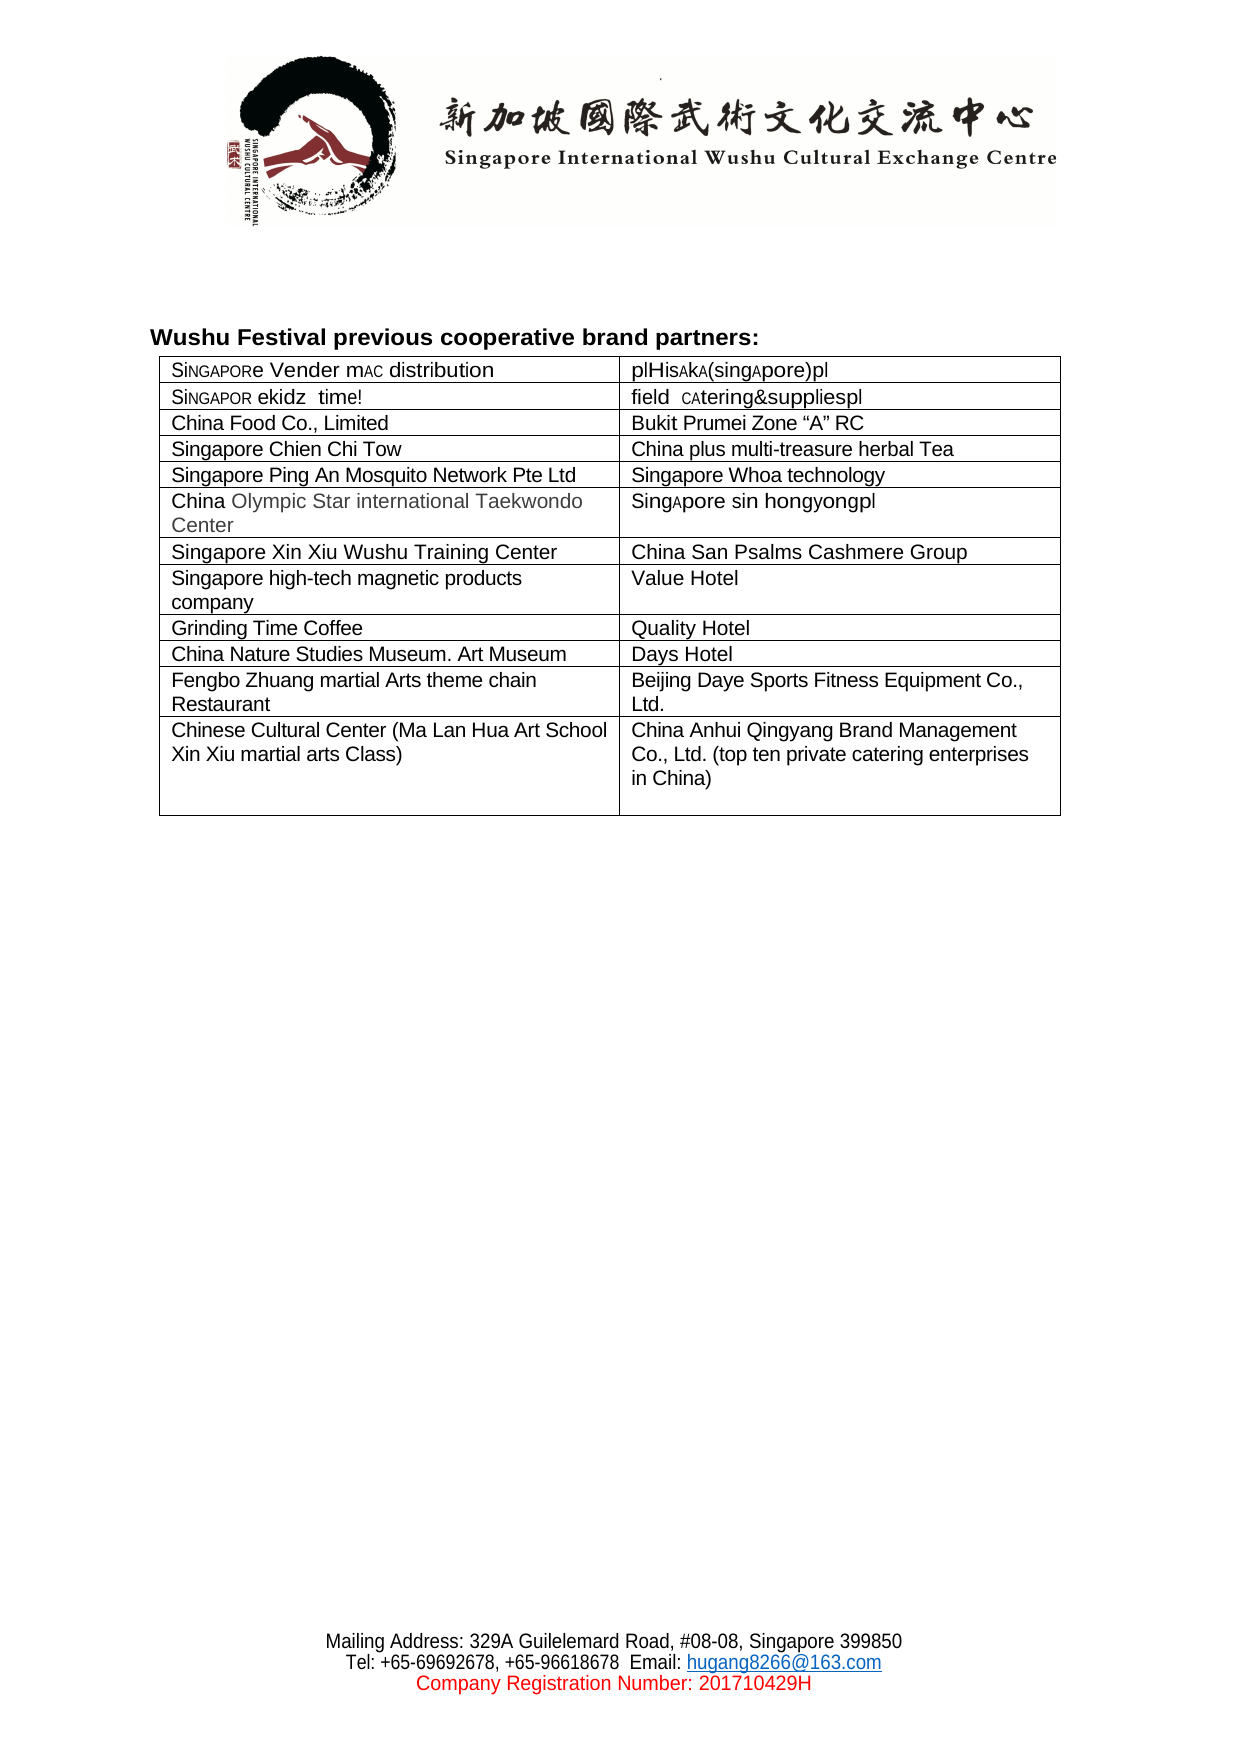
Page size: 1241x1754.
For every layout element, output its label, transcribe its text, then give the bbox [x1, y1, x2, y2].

table_cell field catering&suppliespl [620, 383, 1060, 408]
table_cell Singapore high-tech magnetic products company [160, 565, 619, 613]
table_cell Grinding Time Coffee [160, 615, 619, 640]
table_cell Singapore sin hongyongpl [620, 488, 1060, 537]
table_cell Value Hotel [620, 565, 1060, 613]
table_cell China San Psalms Cashmere Group [620, 538, 1060, 563]
table_cell Singapor ekidz time! [160, 383, 619, 408]
table_cell China plus multi-treasure herbal Tea [620, 436, 1060, 461]
table_cell Singapore Chien Chi Tow [160, 436, 619, 461]
table_cell China Nature Studies Museum. Art Museum [160, 641, 619, 666]
table_cell China Olympic Star international Taekwondo Center [160, 488, 619, 537]
table_cell Chinese Cultural Center (Ma Lan Hua Art School Xin Xiu martial arts Class) [160, 717, 619, 815]
table_cell Beijing Daye Sports Fitness Equipment Co., Ltd. [620, 667, 1060, 716]
picture [226, 54, 1057, 227]
table_header plHisaka(singapore)pl [620, 357, 1060, 382]
table_cell Quality Hotel [620, 615, 1060, 640]
table_cell China Food Co., Limited [160, 410, 619, 434]
table_cell Singapore Ping An Mosquito Network Pte Ltd [160, 462, 619, 487]
table_cell Days Hotel [620, 641, 1060, 666]
table_header Singapore Vender mac distribution [160, 357, 619, 382]
table_cell Bukit Prumei Zone “A” RC [620, 410, 1060, 434]
table_cell Fengbo Zhuang martial Arts theme chain Restaurant [160, 667, 619, 716]
table_cell Singapore Whoa technology [620, 462, 1060, 487]
table_cell Singapore Xin Xiu Wushu Training Center [160, 538, 619, 563]
table_cell China Anhui Qingyang Brand Management Co., Ltd. (top ten private catering enterprises in China) [620, 717, 1060, 815]
text Wushu Festival previous cooperative brand partners: [150, 304, 1198, 356]
